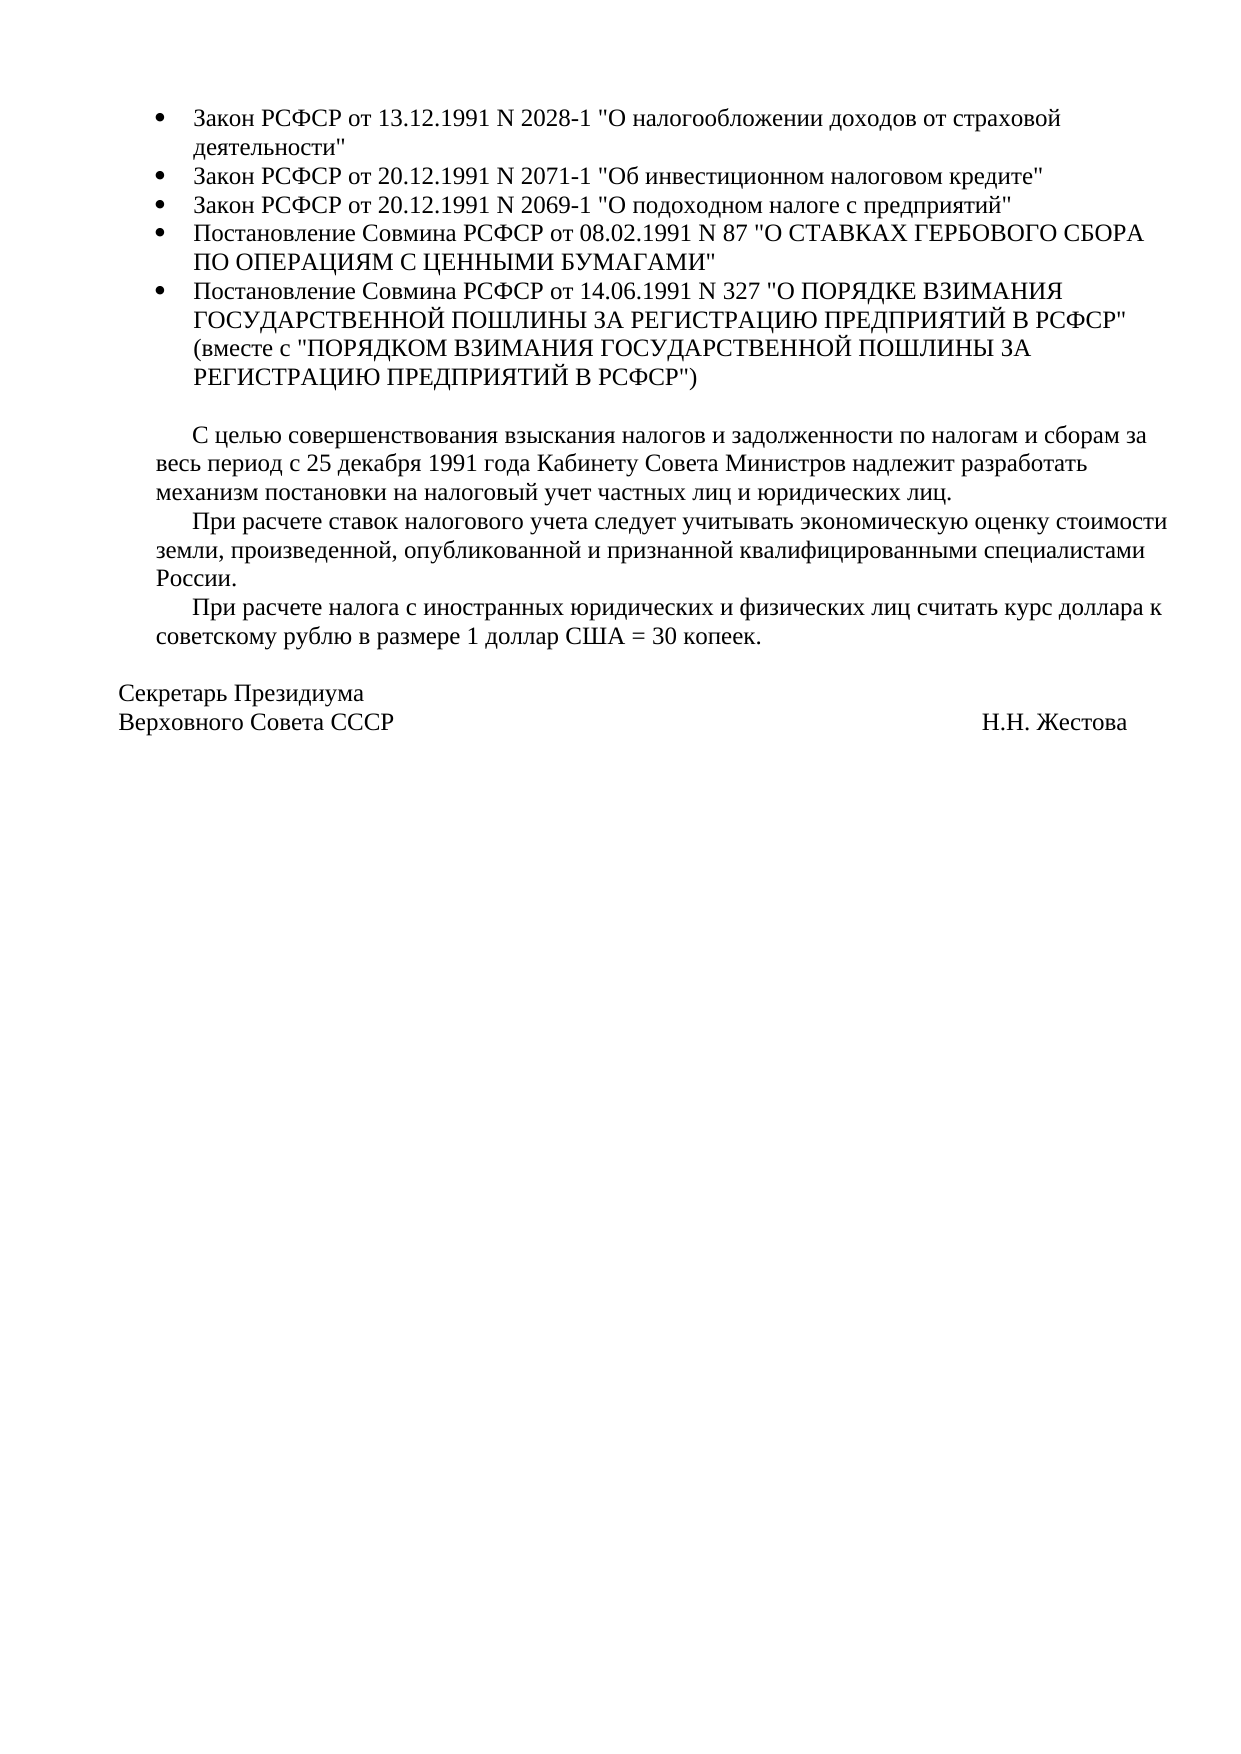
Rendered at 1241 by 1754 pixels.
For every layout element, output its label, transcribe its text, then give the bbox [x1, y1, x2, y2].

list Закон РСФСР от 13.12.1991 N 2028-1 "О налогообложении доходов от страховой деятельности" [156, 103, 1181, 161]
text С целью совершенствования взыскания налогов и задолженности по налогам и сборам за весь период с 25 декабря 1991 года Кабинету Совета Министров надлежит разработать механизм постановки на налоговый учет частных лиц и юридических лиц. [156, 420, 1181, 506]
list Постановление Совмина РСФСР от 08.02.1991 N 87 "О СТАВКАХ ГЕРБОВОГО СБОРА ПО ОПЕРАЦИЯМ С ЦЕННЫМИ БУМАГАМИ" [156, 218, 1181, 276]
list Закон РСФСР от 20.12.1991 N 2071-1 "Об инвестиционном налоговом кредите" [156, 161, 1181, 190]
text Верховного Совета СССР Н.Н. Жестова [118, 707, 1181, 736]
text При расчете налога с иностранных юридических и физических лиц считать курс доллара к советскому рублю в размере 1 доллар США = 30 копеек. [156, 592, 1181, 650]
text При расчете ставок налогового учета следует учитывать экономическую оценку стоимости земли, произведенной, опубликованной и признанной квалифицированными специалистами России. [156, 506, 1181, 592]
text Секретарь Президиума [118, 678, 1181, 707]
list Постановление Совмина РСФСР от 14.06.1991 N 327 "О ПОРЯДКЕ ВЗИМАНИЯ ГОСУДАРСТВЕННОЙ ПОШЛИНЫ ЗА РЕГИСТРАЦИЮ ПРЕДПРИЯТИЙ В РСФСР" (вместе с "ПОРЯДКОМ ВЗИМАНИЯ ГОСУДАРСТВЕННОЙ ПОШЛИНЫ ЗА РЕГИСТРАЦИЮ ПРЕДПРИЯТИЙ В РСФСР") [156, 276, 1181, 391]
list Закон РСФСР от 20.12.1991 N 2069-1 "О подоходном налоге с предприятий" [156, 190, 1181, 218]
